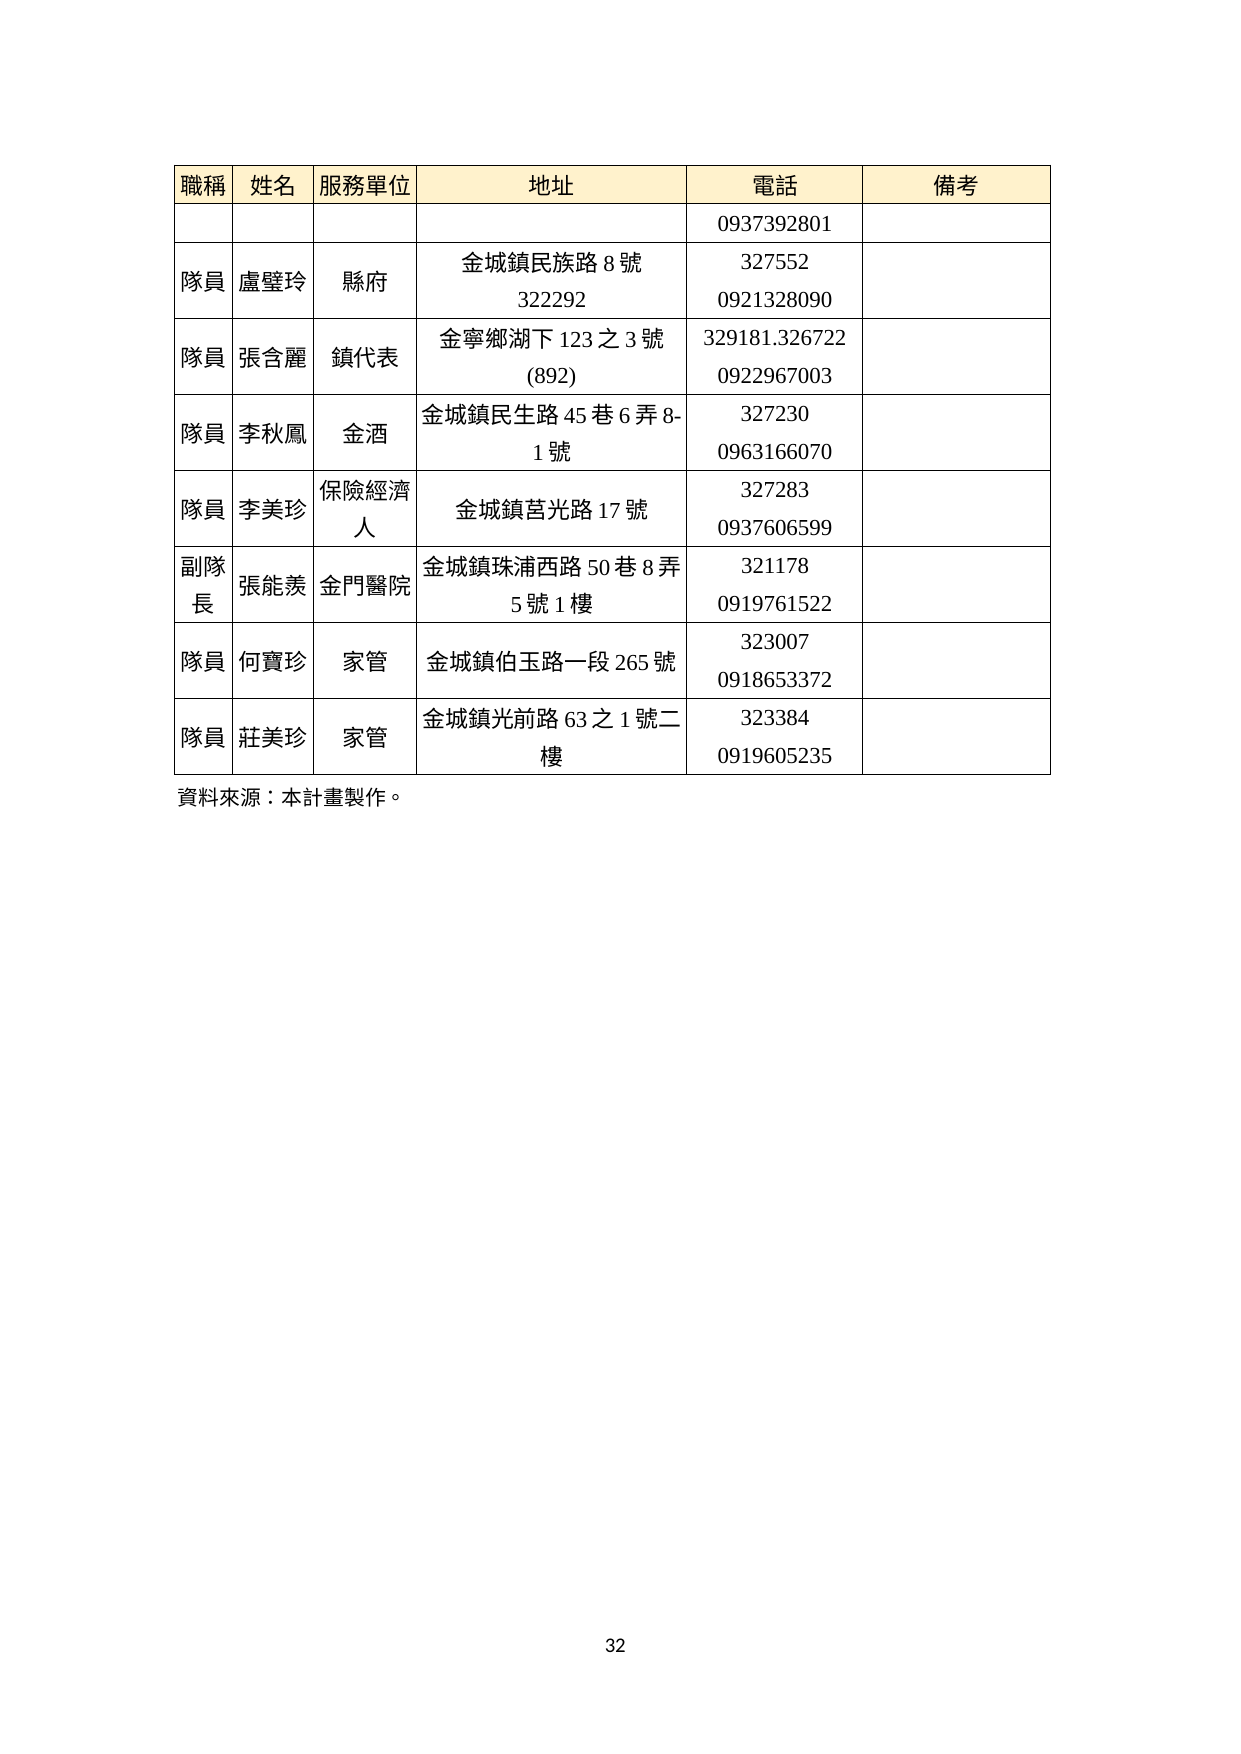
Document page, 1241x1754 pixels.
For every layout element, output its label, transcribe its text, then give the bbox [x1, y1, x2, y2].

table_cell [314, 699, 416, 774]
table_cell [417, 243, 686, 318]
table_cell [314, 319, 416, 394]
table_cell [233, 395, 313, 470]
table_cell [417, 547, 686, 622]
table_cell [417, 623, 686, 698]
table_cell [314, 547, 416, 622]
text 資料來源：本計畫製作。 [177, 781, 1053, 811]
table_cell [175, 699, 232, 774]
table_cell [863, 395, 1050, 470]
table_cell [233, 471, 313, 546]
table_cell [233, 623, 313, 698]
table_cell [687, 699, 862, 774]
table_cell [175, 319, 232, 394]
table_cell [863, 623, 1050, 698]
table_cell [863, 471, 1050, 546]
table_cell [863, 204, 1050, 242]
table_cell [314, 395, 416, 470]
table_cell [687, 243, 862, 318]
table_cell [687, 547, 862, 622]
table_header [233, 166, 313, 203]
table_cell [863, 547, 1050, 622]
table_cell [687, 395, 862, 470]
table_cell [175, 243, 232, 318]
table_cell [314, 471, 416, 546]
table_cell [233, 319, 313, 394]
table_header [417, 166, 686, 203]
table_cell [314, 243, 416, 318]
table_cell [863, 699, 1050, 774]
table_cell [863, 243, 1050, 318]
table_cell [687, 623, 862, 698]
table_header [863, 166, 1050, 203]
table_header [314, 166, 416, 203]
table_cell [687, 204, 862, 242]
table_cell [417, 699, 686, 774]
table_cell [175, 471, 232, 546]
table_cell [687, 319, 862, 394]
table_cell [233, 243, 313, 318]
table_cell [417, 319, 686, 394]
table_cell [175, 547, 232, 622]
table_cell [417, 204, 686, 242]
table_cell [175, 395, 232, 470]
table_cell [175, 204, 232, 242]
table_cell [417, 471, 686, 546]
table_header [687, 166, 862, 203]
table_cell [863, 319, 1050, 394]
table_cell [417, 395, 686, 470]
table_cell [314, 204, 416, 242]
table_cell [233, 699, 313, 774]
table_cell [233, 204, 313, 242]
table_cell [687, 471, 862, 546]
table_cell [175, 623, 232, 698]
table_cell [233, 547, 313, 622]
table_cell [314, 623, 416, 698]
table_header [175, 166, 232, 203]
